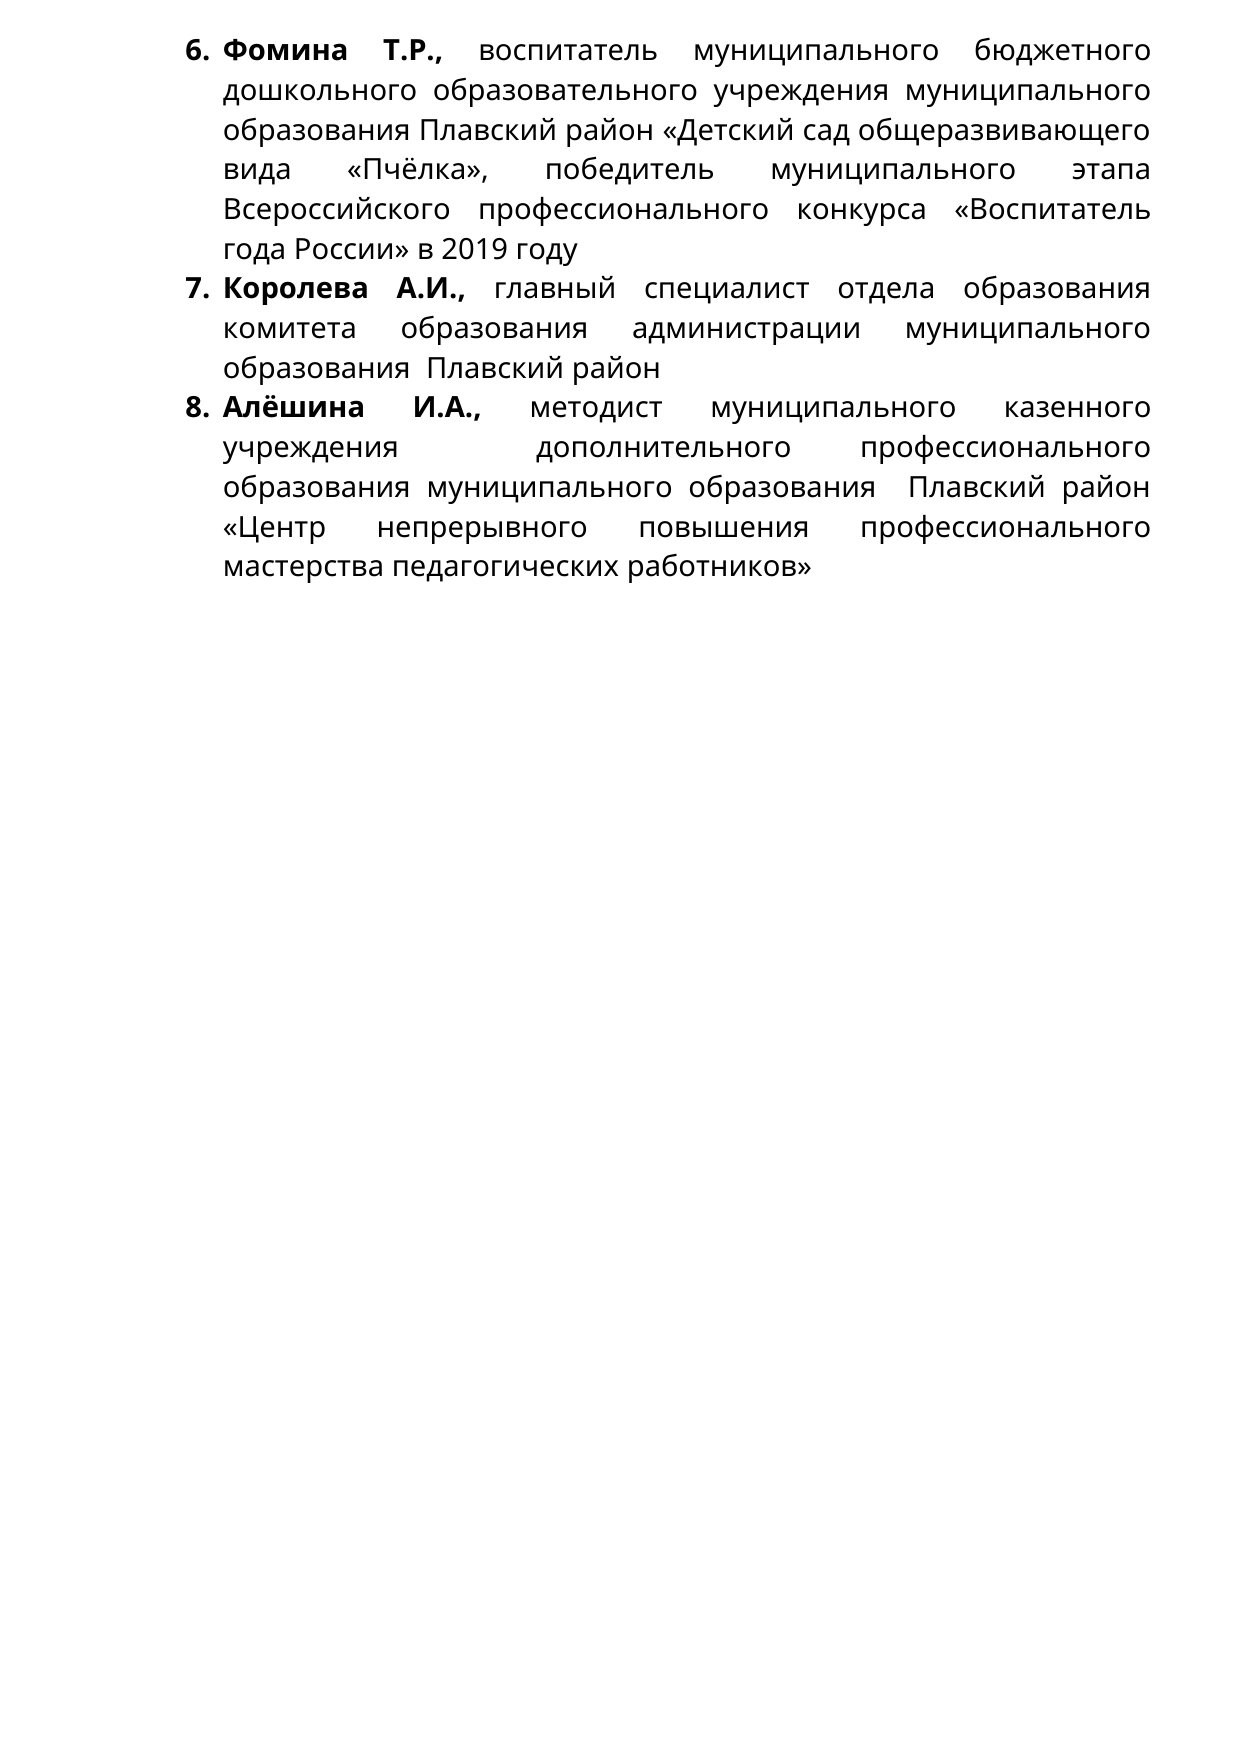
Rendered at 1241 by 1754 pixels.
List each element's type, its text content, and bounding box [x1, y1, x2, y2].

list Королева А.И., главный специалист отдела образования комитета образования администрации муниципального образования Плавский район [185, 268, 1152, 387]
list Алёшина И.А., методист муниципального казенного учреждения дополнительного профессионального образования муниципального образования Плавский район «Центр непрерывного повышения профессионального мастерства педагогических работников» [185, 387, 1152, 585]
list Фомина Т.Р., воспитатель муниципального бюджетного дошкольного образовательного учреждения муниципального образования Плавский район «Детский сад общеразвивающего вида «Пчёлка», победитель муниципального этапа Всероссийского профессионального конкурса «Воспитатель года России» в 2019 году [185, 29, 1152, 268]
